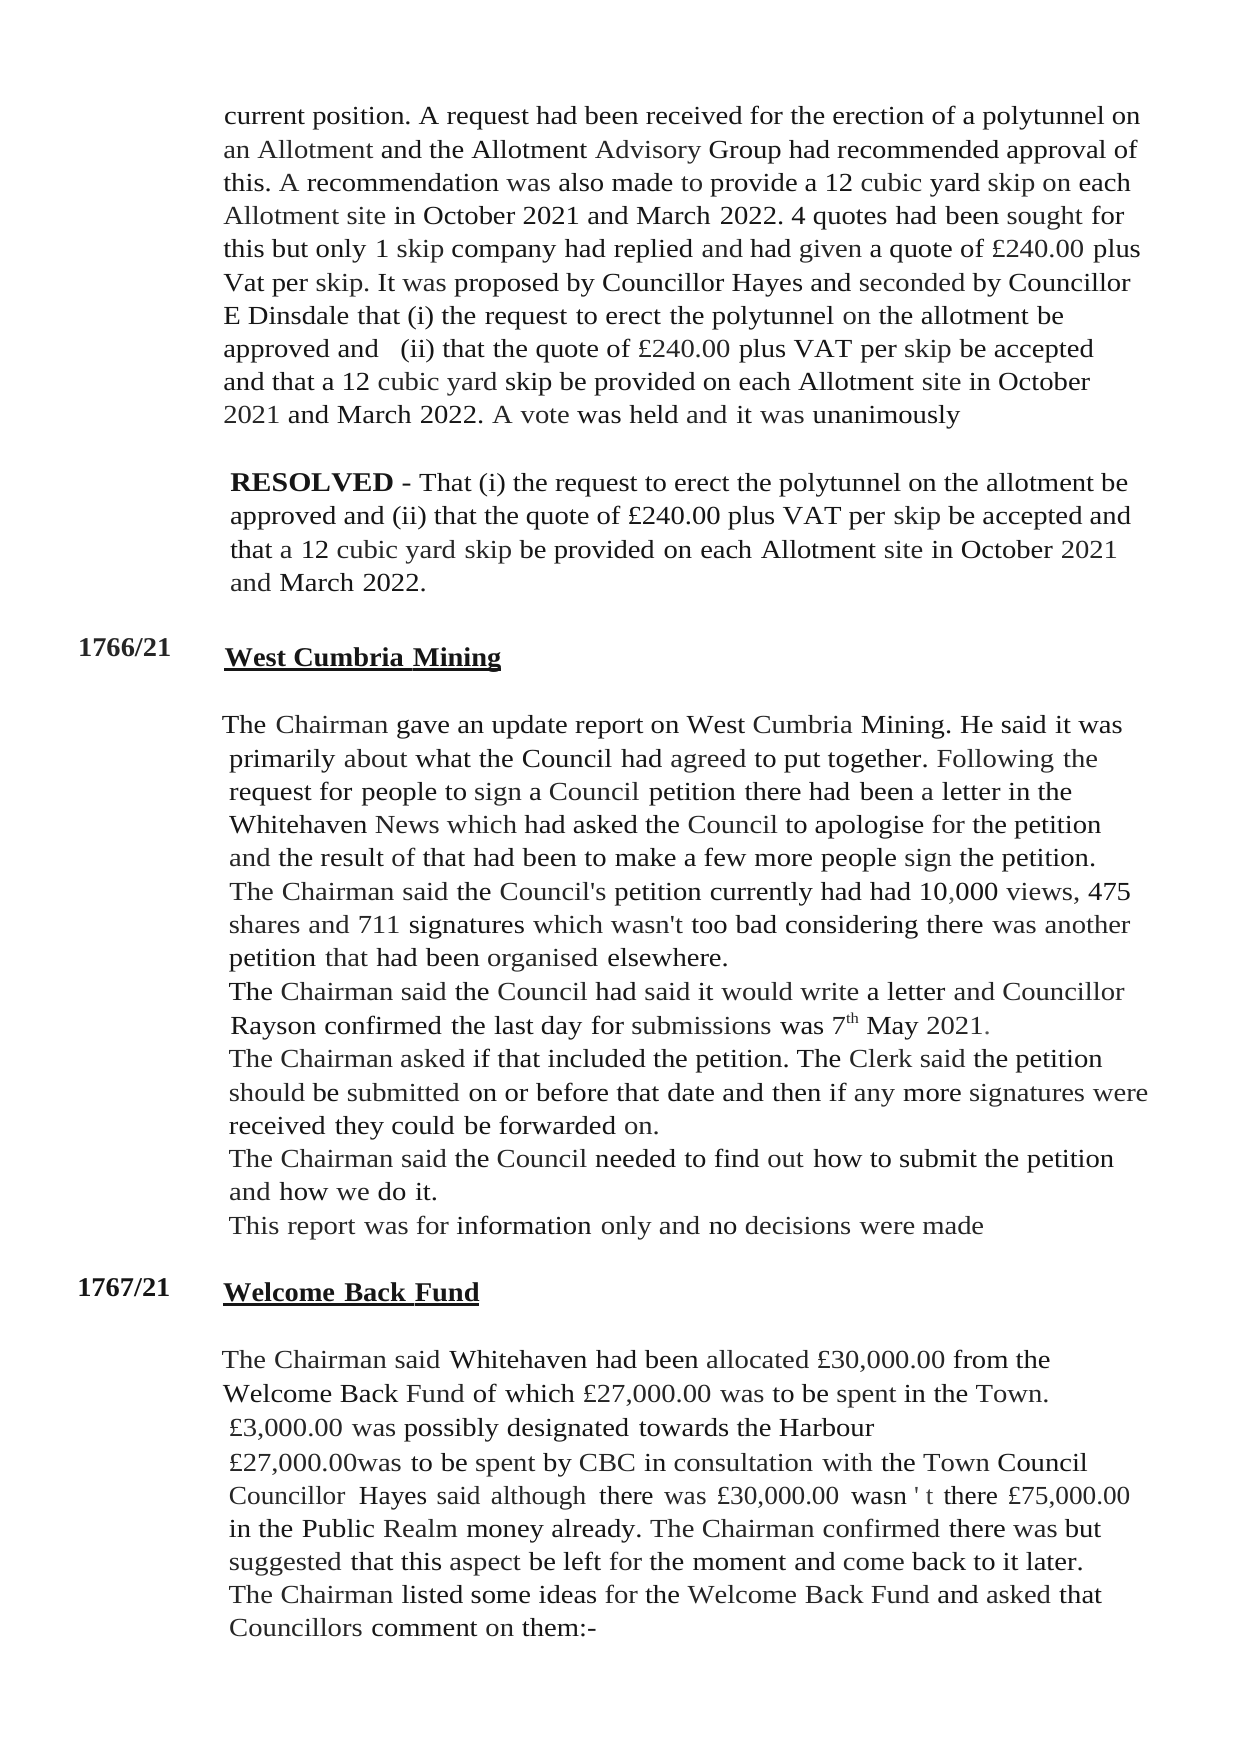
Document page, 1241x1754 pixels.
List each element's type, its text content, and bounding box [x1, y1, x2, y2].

text West Cumbria Mining [224, 641, 1167, 672]
text The Chairman said the Council's petition currently had had 10,000 views, 475 shares and 711 signatures which wasn't too bad considering there was another petition that had been organised elsewhere. [229, 876, 1131, 972]
text The Chairman said the Council had said it would write a letter and Councillor Rayson confirmed the last day for submissions was 7th May 2021. [228, 976, 1125, 1040]
subtitle Welcome Back Fund [223, 1276, 1167, 1307]
text £27,000.00was to be spent by CBC in consultation with the Town Council Councillor Hayes said although there was £30,000.00 wasn ' t there £75,000.00 in the Public Realm money already. The Chairman confirmed there was but suggested that this aspect be left for the moment and come back to it later. [228, 1447, 1141, 1576]
text The Chairman asked if that included the petition. The Clerk said the petition should be submitted on or before that date and then if any more signatures were received they could be forwarded on. [228, 1043, 1167, 1140]
text The Chairman said the Council needed to find out how to submit the petition and how we do it. [228, 1143, 1141, 1206]
text The Chairman gave an update report on West Cumbria Mining. He said it was primarily about what the Council had agreed to put together. Following the request for people to sign a Council petition there had been a letter in the Whitehaven News which had asked the Council to apologise for the petition and the result of that had been to make a few more people sign the petition. [222, 709, 1141, 872]
text The Chairman listed some ideas for the Welcome Back Fund and asked that Councillors comment on them:- [228, 1579, 1167, 1642]
text current position. A request had been received for the erection of a polytunnel on an Allotment and the Allotment Advisory Group had recommended approval of this. A recommendation was also made to provide a 12 cubic yard skip on each Allotment site in October 2021 and March 2022. 4 quotes had been sought for this but only 1 skip company had replied and had given a quote of £240.00 plus Vat per skip. It was proposed by Councillor Hayes and seconded by Councillor E Dinsdale that (i) the request to erect the polytunnel on the allotment be approved and (ii) that the quote of £240.00 plus VAT per skip be accepted and that a 12 cubic yard skip be provided on each Allotment site in October 2021 and March 2022. A vote was held and it was unanimously [223, 100, 1143, 429]
text This report was for information only and no decisions were made [228, 1210, 1167, 1240]
text 1767/21 [77, 1271, 177, 1302]
text 1766/21 [78, 631, 177, 663]
text The Chairman said Whitehaven had been allocated £30,000.00 from the Welcome Back Fund of which £27,000.00 was to be spent in the Town. [221, 1344, 1136, 1408]
text £3,000.00 was possibly designated towards the Harbour [228, 1412, 1167, 1442]
text RESOLVED - That (i) the request to erect the polytunnel on the allotment be approved and (ii) that the quote of £240.00 plus VAT per skip be accepted and that a 12 cubic yard skip be provided on each Allotment site in October 2021 and March 2022. [230, 466, 1151, 597]
